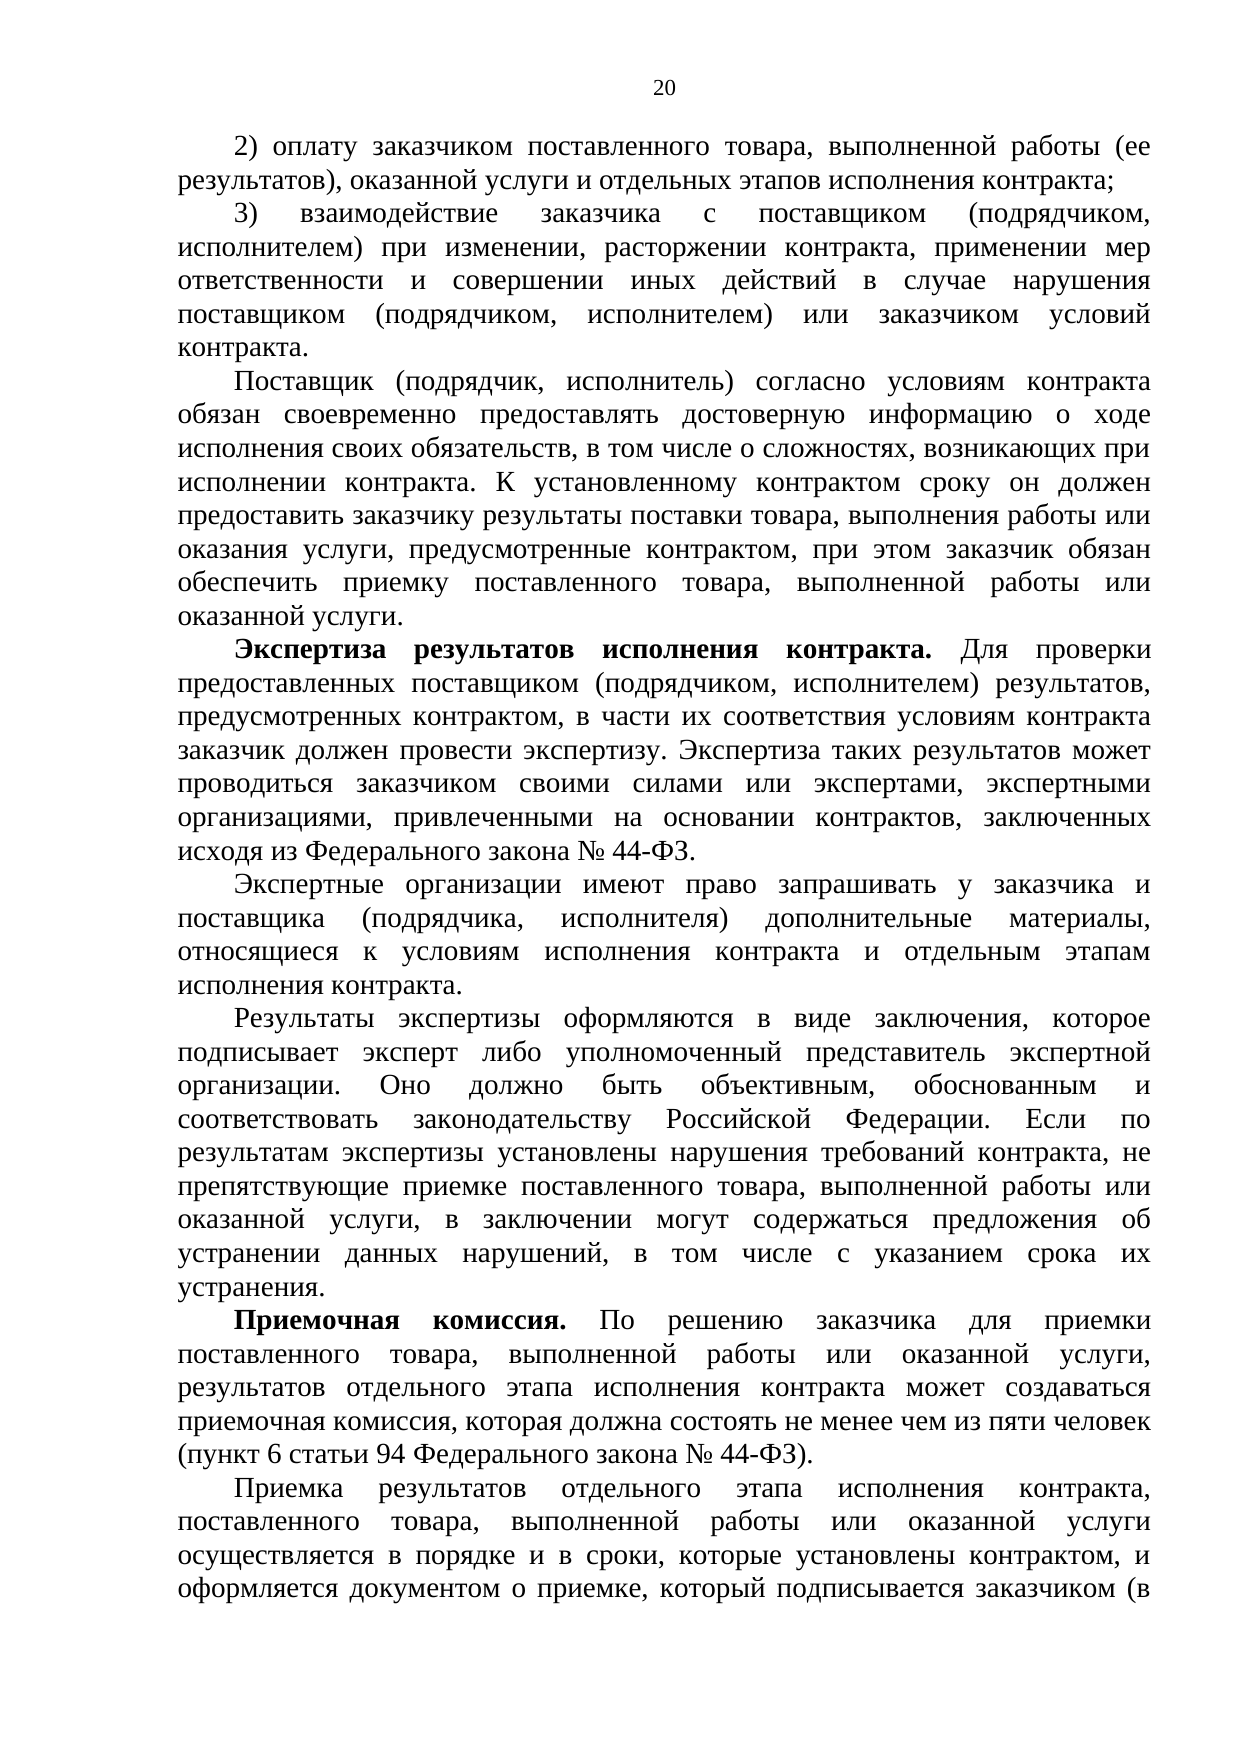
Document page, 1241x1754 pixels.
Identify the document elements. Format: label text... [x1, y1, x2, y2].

text Поставщик (подрядчик, исполнитель) согласно условиям контракта обязан своевременно предоставлять достоверную информацию о ходе исполнения своих обязательств, в том числе о сложностях, возникающих при исполнении контракта. К установленному контрактом сроку он должен предоставить заказчику результаты поставки товара, выполнения работы или оказания услуги, предусмотренные контрактом, при этом заказчик обязан обеспечить приемку поставленного товара, выполненной работы или оказанной услуги. [177, 363, 1152, 631]
text 3) взаимодействие заказчика с поставщиком (подрядчиком, исполнителем) при изменении, расторжении контракта, применении мер ответственности и совершении иных действий в случае нарушения поставщиком (подрядчиком, исполнителем) или заказчиком условий контракта. [177, 195, 1152, 363]
text Результаты экспертизы оформляются в виде заключения, которое подписывает эксперт либо уполномоченный представитель экспертной организации. Оно должно быть объективным, обоснованным и соответствовать законодательству Российской Федерации. Если по результатам экспертизы установлены нарушения требований контракта, не препятствующие приемке поставленного товара, выполненной работы или оказанной услуги, в заключении могут содержаться предложения об устранении данных нарушений, в том числе с указанием срока их устранения. [177, 1000, 1152, 1302]
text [177, 1470, 1152, 1604]
text Приемочная комиссия. По решению заказчика для приемки поставленного товара, выполненной работы или оказанной услуги, результатов отдельного этапа исполнения контракта может создаваться приемочная комиссия, которая должна состоять не менее чем из пяти человек (пункт 6 статьи 94 Федерального закона № 44-ФЗ). [177, 1302, 1152, 1470]
text Экспертиза результатов исполнения контракта. Для проверки предоставленных поставщиком (подрядчиком, исполнителем) результатов, предусмотренных контрактом, в части их соответствия условиям контракта заказчик должен провести экспертизу. Экспертиза таких результатов может проводиться заказчиком своими силами или экспертами, экспертными организациями, привлеченными на основании контрактов, заключенных исходя из Федерального закона № 44-ФЗ. [177, 631, 1152, 866]
text Экспертные организации имеют право запрашивать у заказчика и поставщика (подрядчика, исполнителя) дополнительные материалы, относящиеся к условиям исполнения контракта и отдельным этапам исполнения контракта. [177, 866, 1152, 1000]
text 2) оплату заказчиком поставленного товара, выполненной работы (ее результатов), оказанной услуги и отдельных этапов исполнения контракта; [177, 128, 1152, 195]
